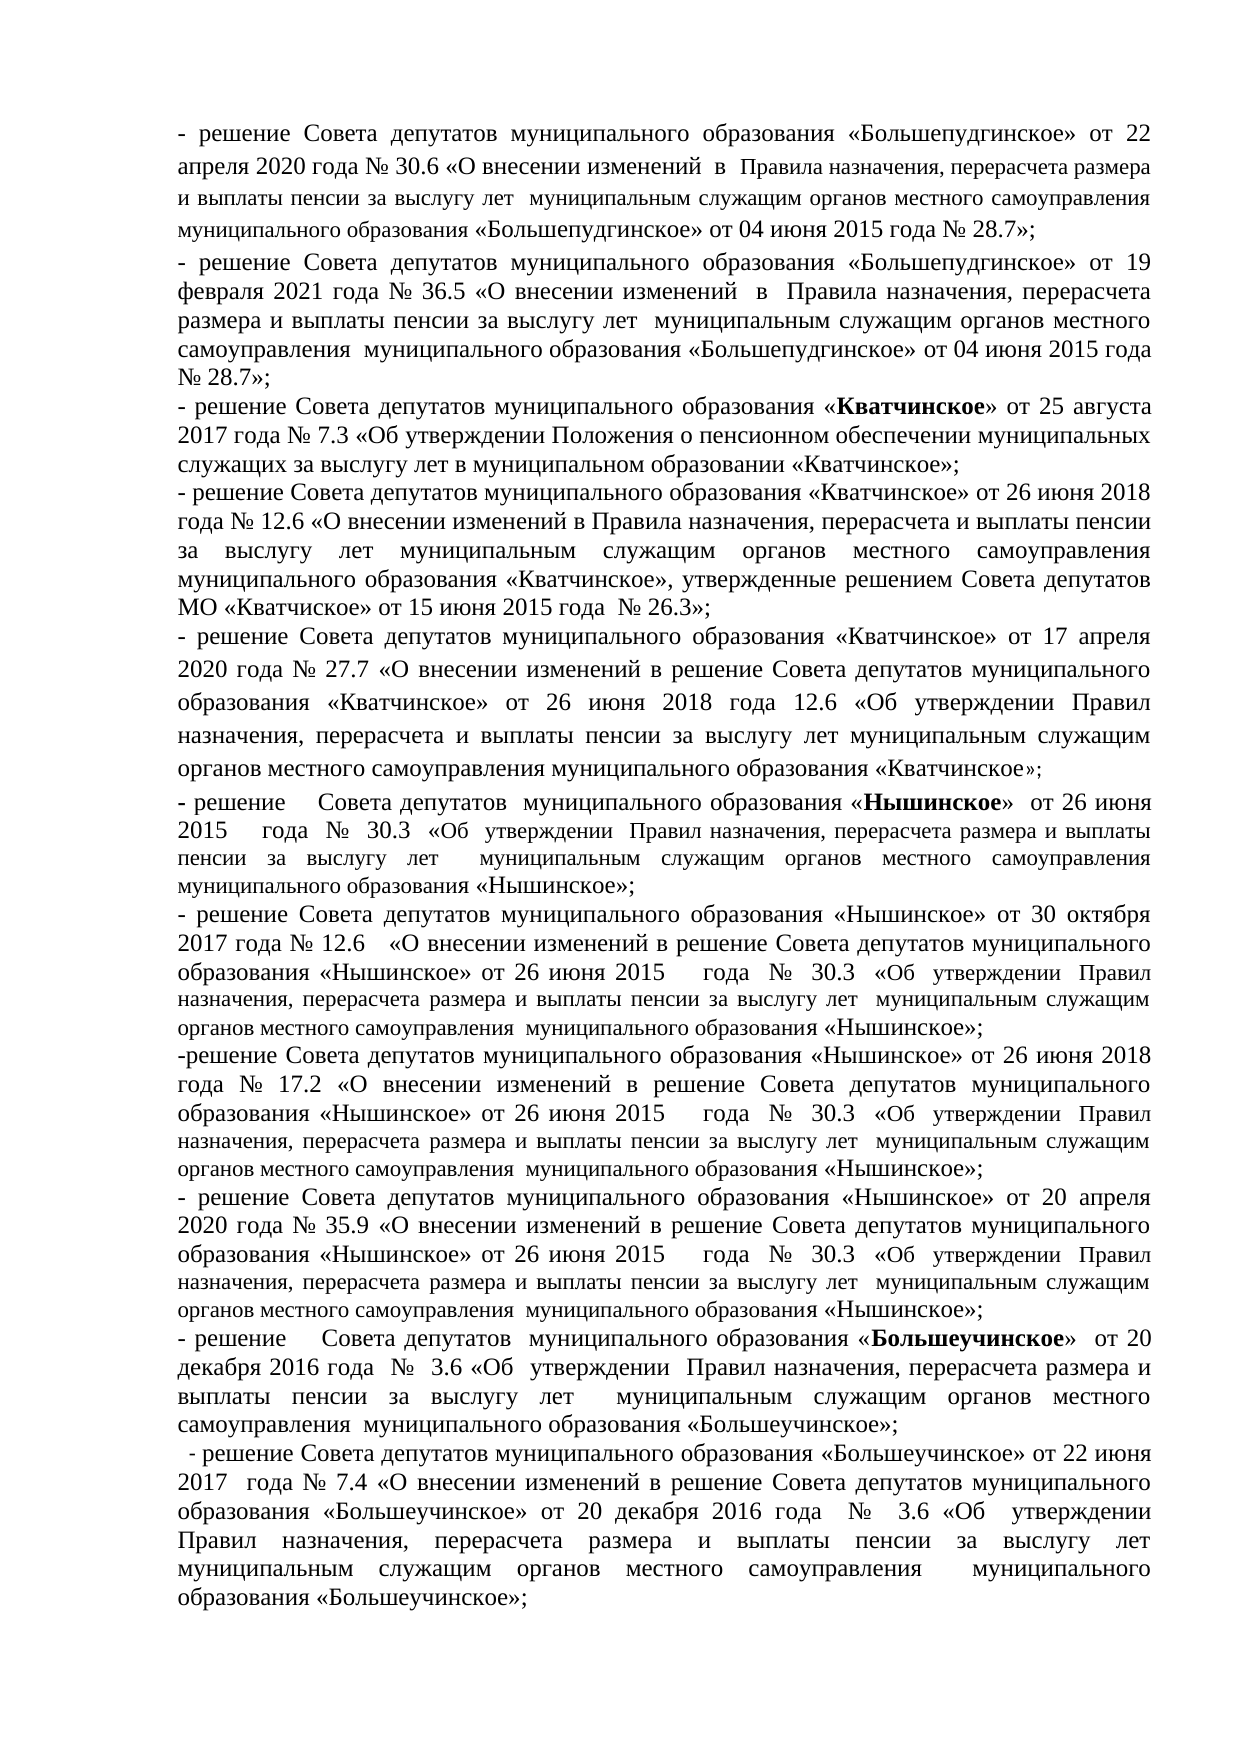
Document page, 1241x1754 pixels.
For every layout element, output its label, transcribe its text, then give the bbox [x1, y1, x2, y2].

text - решение Совета депутатов муниципального образования «Кватчинское» от 26 июня 2018 года № 12.6 «О внесении изменений в Правила назначения, перерасчета и выплаты пенсии за выслугу лет муниципальным служащим органов местного самоуправления муниципального образования «Кватчинское», утвержденные решением Совета депутатов МО «Кватчиское» от 15 июня 2015 года № 26.3»; [177, 477, 1152, 621]
text - решение Совета депутатов муниципального образования «Нышинское» от 30 октября 2017 года № 12.6 «О внесении изменений в решение Совета депутатов муниципального образования «Нышинское» от 26 июня 2015 года № 30.3 «Об утверждении Правил назначения, перерасчета размера и выплаты пенсии за выслугу лет муниципальным служащим органов местного самоуправления муниципального образования «Нышинское»; [177, 899, 1152, 1041]
text - решение Совета депутатов муниципального образования «Большепудгинское» от 22 апреля 2020 года № 30.6 «О внесении изменений в Правила назначения, перерасчета размера и выплаты пенсии за выслугу лет муниципальным служащим органов местного самоуправления муниципального образования «Большепудгинское» от 04 июня 2015 года № 28.7»; [177, 118, 1152, 243]
text - решение Совета депутатов муниципального образования «Кватчинское» от 17 апреля 2020 года № 27.7 «О внесении изменений в решение Совета депутатов муниципального образования «Кватчинское» от 26 июня 2018 года 12.6 «Об утверждении Правил назначения, перерасчета и выплаты пенсии за выслугу лет муниципальным служащим органов местного самоуправления муниципального образования «Кватчинское»; [177, 621, 1152, 782]
text - решение Совета депутатов муниципального образования «Большеучинское» от 22 июня 2017 года № 7.4 «О внесении изменений в решение Совета депутатов муниципального образования «Большеучинское» от 20 декабря 2016 года № 3.6 «Об утверждении Правил назначения, перерасчета размера и выплаты пенсии за выслугу лет муниципальным служащим органов местного самоуправления муниципального образования «Большеучинское»; [177, 1438, 1152, 1611]
text - решение Совета депутатов муниципального образования «Нышинское» от 20 апреля 2020 года № 35.9 «О внесении изменений в решение Совета депутатов муниципального образования «Нышинское» от 26 июня 2015 года № 30.3 «Об утверждении Правил назначения, перерасчета размера и выплаты пенсии за выслугу лет муниципальным служащим органов местного самоуправления муниципального образования «Нышинское»; [177, 1182, 1152, 1323]
text - решение Совета депутатов муниципального образования «Большеучинское» от 20 декабря 2016 года № 3.6 «Об утверждении Правил назначения, перерасчета размера и выплаты пенсии за выслугу лет муниципальным служащим органов местного самоуправления муниципального образования «Большеучинское»; [177, 1323, 1152, 1438]
text - решение Совета депутатов муниципального образования «Большепудгинское» от 19 февраля 2021 года № 36.5 «О внесении изменений в Правила назначения, перерасчета размера и выплаты пенсии за выслугу лет муниципальным служащим органов местного самоуправления муниципального образования «Большепудгинское» от 04 июня 2015 года № 28.7»; [177, 247, 1152, 391]
text - решение Совета депутатов муниципального образования «Кватчинское» от 25 августа 2017 года № 7.3 «Об утверждении Положения о пенсионном обеспечении муниципальных служащих за выслугу лет в муниципальном образовании «Кватчинское»; [177, 391, 1152, 477]
text - решение Совета депутатов муниципального образования «Нышинское» от 26 июня 2015 года № 30.3 «Об утверждении Правил назначения, перерасчета размера и выплаты пенсии за выслугу лет муниципальным служащим органов местного самоуправления муниципального образования «Нышинское»; [177, 787, 1152, 899]
text -решение Совета депутатов муниципального образования «Нышинское» от 26 июня 2018 года № 17.2 «О внесении изменений в решение Совета депутатов муниципального образования «Нышинское» от 26 июня 2015 года № 30.3 «Об утверждении Правил назначения, перерасчета размера и выплаты пенсии за выслугу лет муниципальным служащим органов местного самоуправления муниципального образования «Нышинское»; [177, 1041, 1152, 1182]
